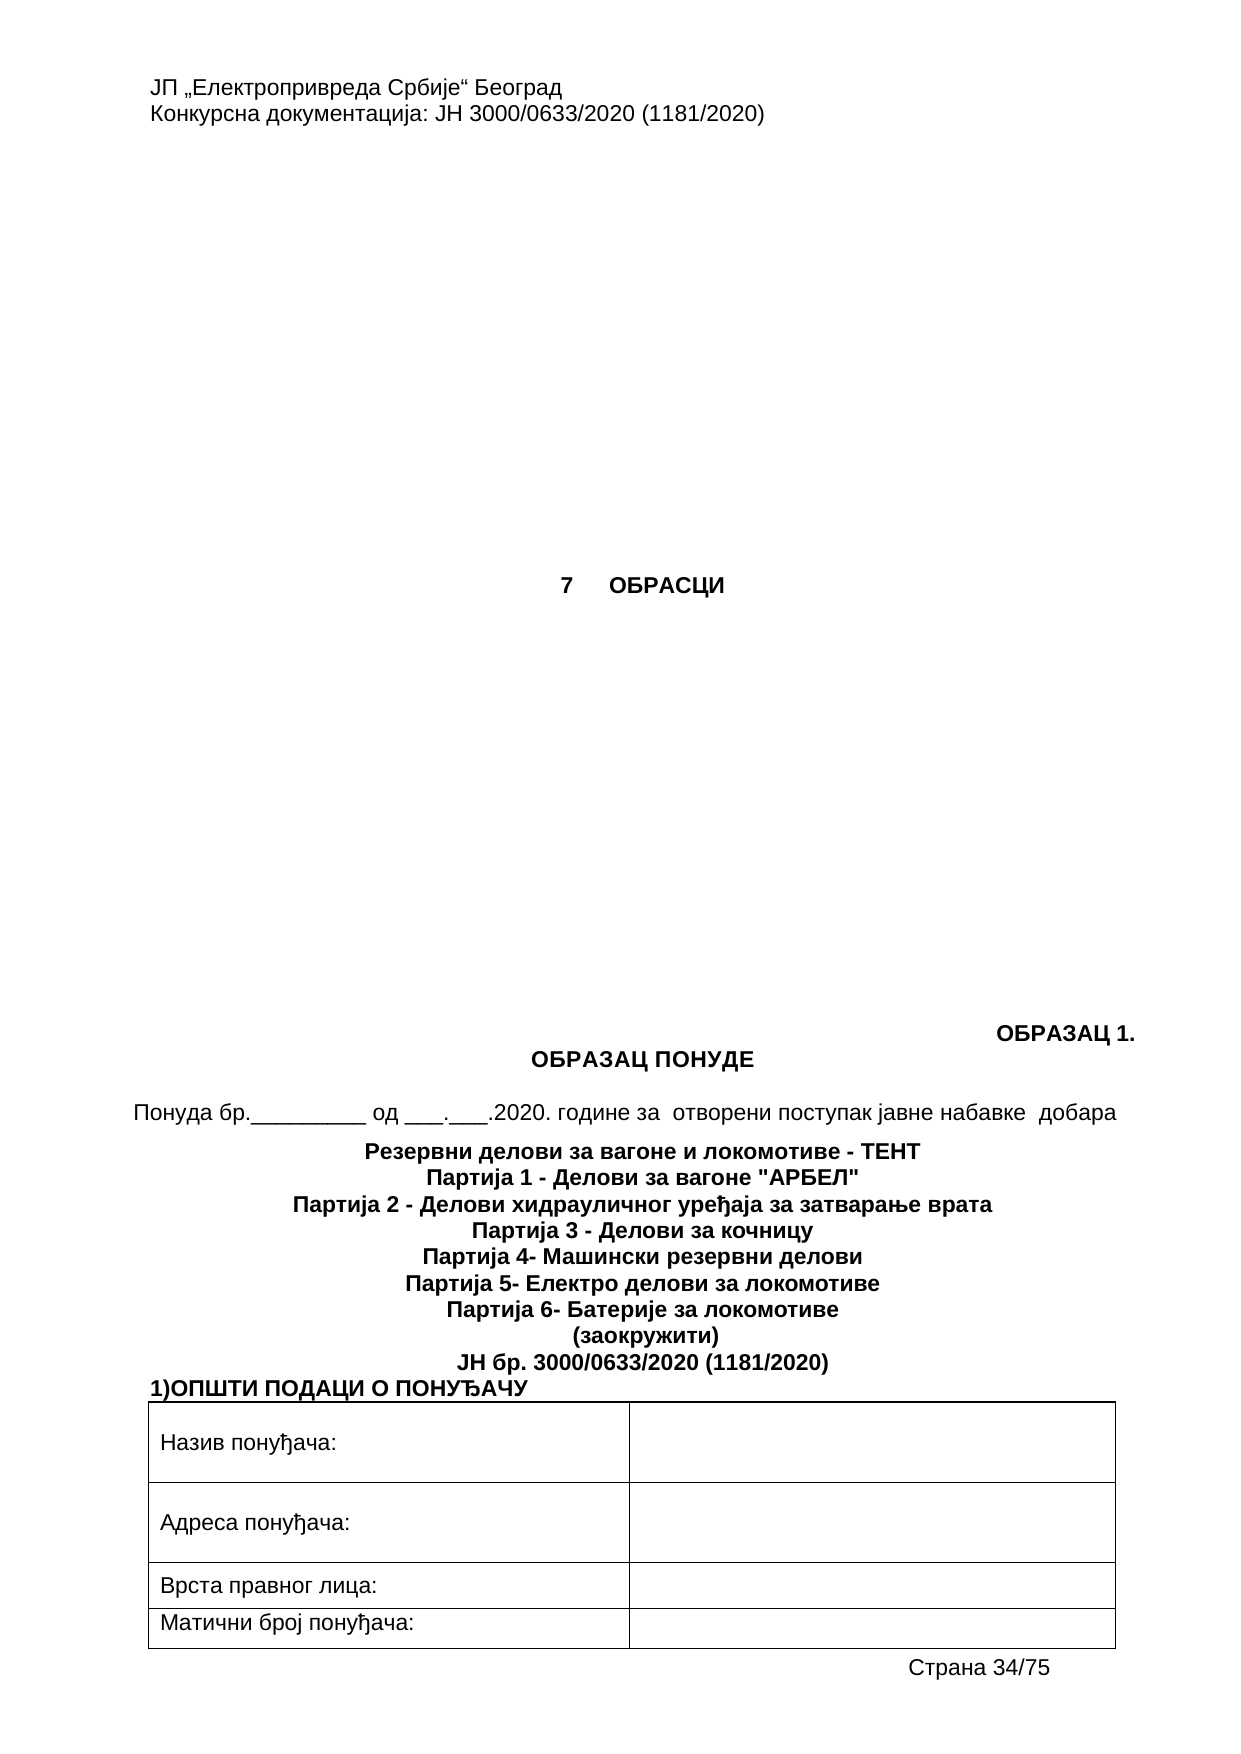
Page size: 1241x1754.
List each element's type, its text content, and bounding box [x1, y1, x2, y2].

text ЈН бр. 3000/0633/2020 (1181/2020) [150, 1349, 1135, 1375]
text Партија 2 - Делови хидрауличног уређаја за затварање врата [150, 1191, 1135, 1217]
text Партија 4- Машински резервни делови [150, 1243, 1135, 1270]
text Партија 3 - Делови за кочницу [150, 1217, 1135, 1243]
list Понуда бр._________ од ___.___.2020. године за отворени поступак јавне набавке добара [112, 1099, 1137, 1125]
text ОБРАЗАЦ ПОНУДЕ [150, 1046, 1135, 1073]
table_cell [149, 1609, 629, 1648]
text Партија 5- Електро делови за локомотиве [150, 1270, 1135, 1296]
table_cell Врста правног лица: [149, 1563, 629, 1607]
text ОБРАЗАЦ 1. [150, 1020, 1135, 1046]
text Резервни делови за вагоне и локомотиве - ТЕНТ [150, 1138, 1135, 1164]
table_cell [630, 1483, 1115, 1562]
text Партија 6- Батерије за локомотиве [150, 1296, 1135, 1322]
table_cell [630, 1609, 1115, 1648]
table_cell [630, 1563, 1115, 1607]
list ОБРАСЦИ [150, 572, 1135, 598]
table_header Назив понуђача: [149, 1403, 629, 1482]
table_cell Адреса понуђача: [149, 1483, 629, 1562]
table_header [630, 1403, 1115, 1482]
text (заокружити) [150, 1322, 1135, 1349]
text 1)ОПШТИ ПОДАЦИ О ПОНУЂАЧУ [150, 1375, 1135, 1401]
text Партија 1 - Делови за вагоне "АРБЕЛ" [150, 1164, 1135, 1191]
